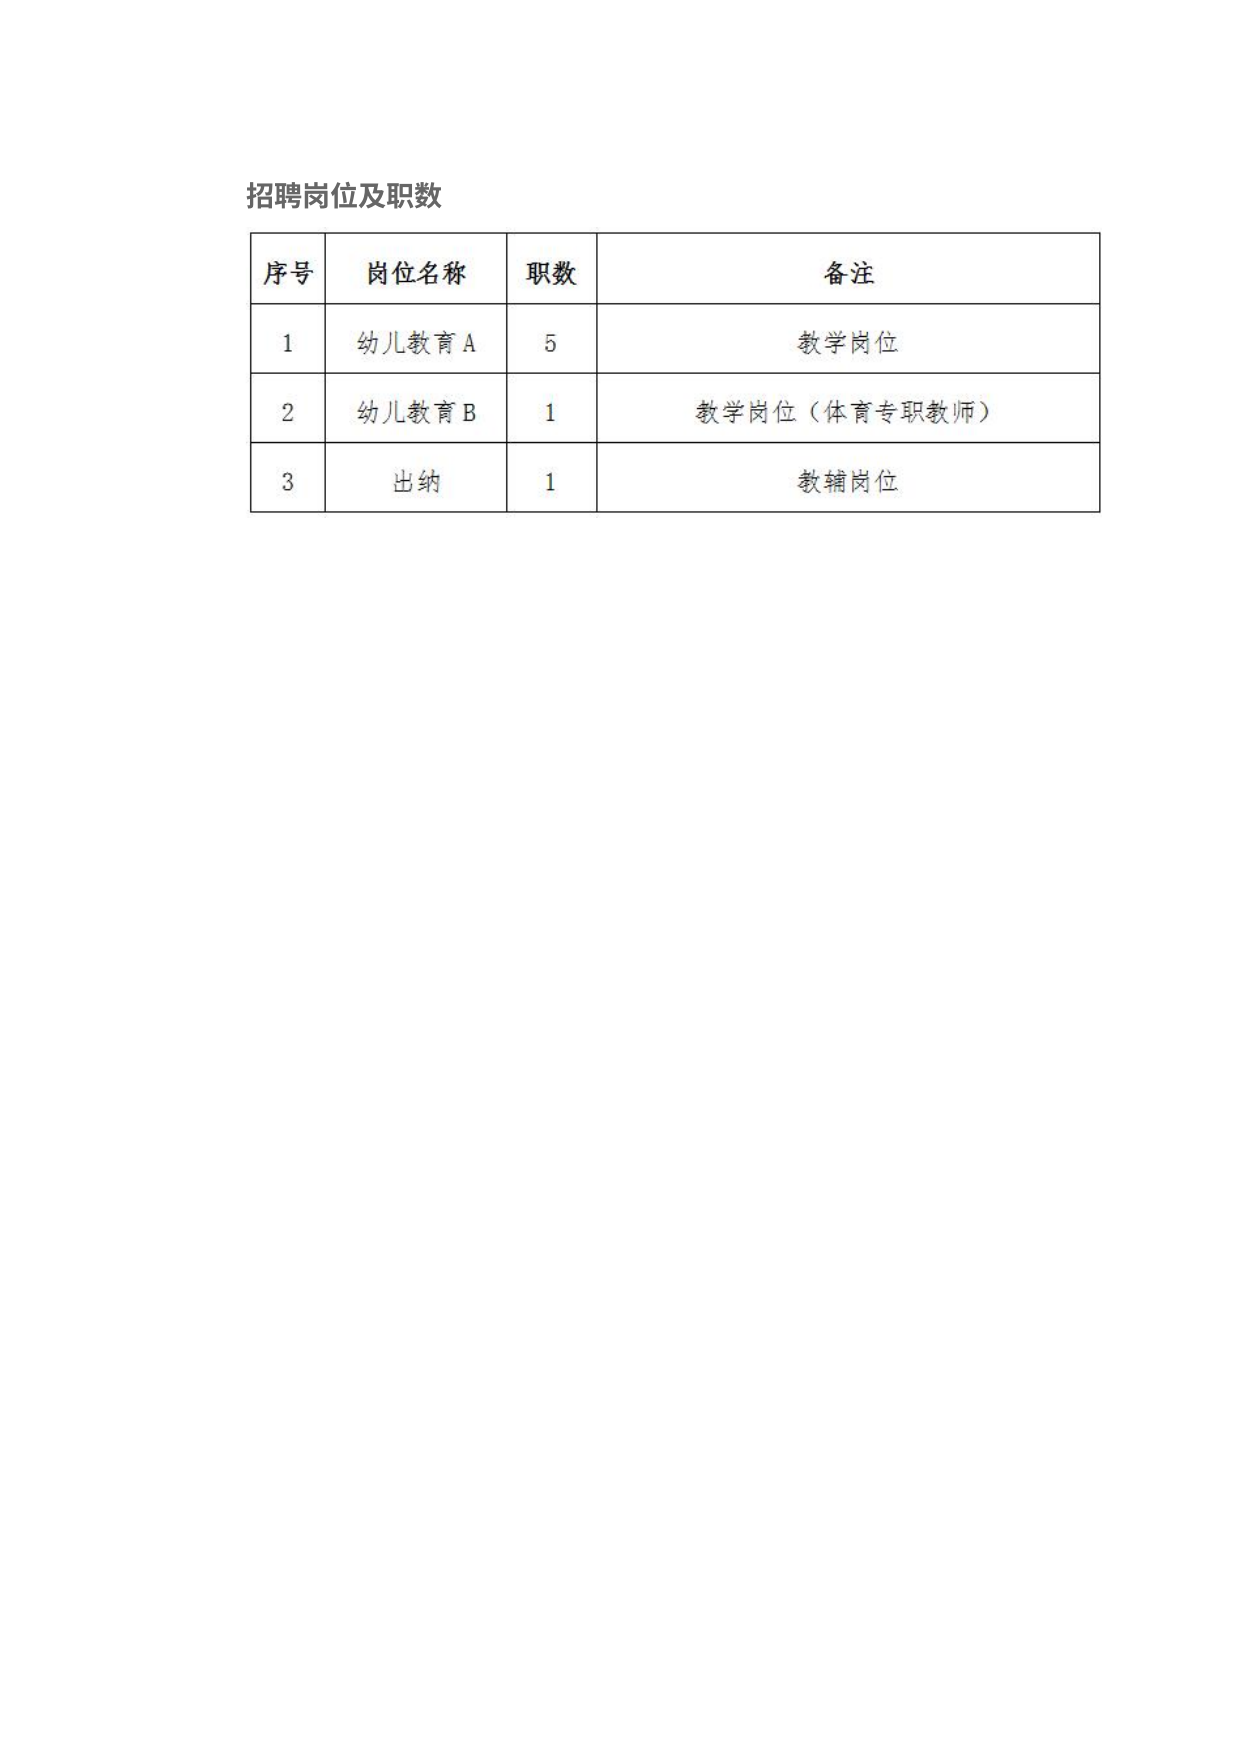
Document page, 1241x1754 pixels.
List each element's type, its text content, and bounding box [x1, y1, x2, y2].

picture [245, 227, 1114, 518]
text 招聘岗位及职数 [187, 162, 1053, 227]
